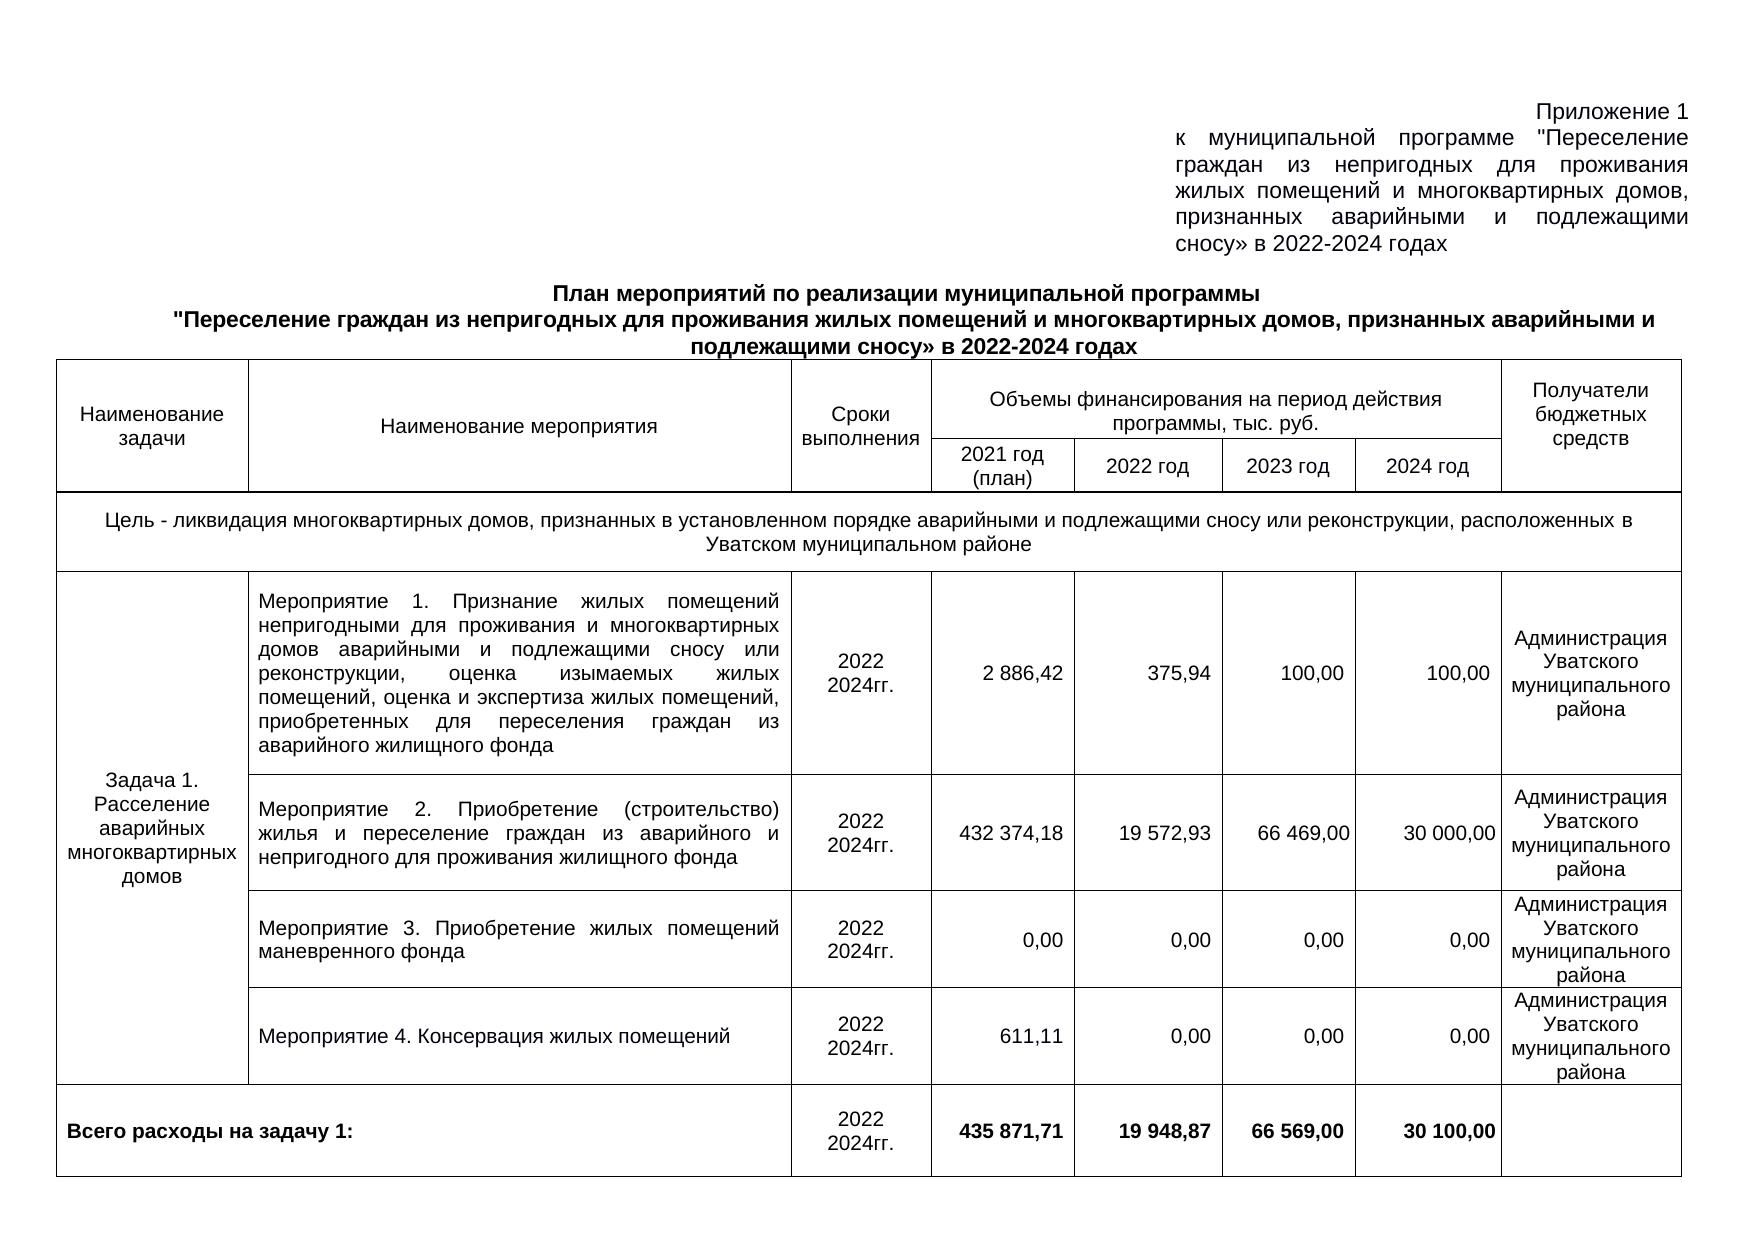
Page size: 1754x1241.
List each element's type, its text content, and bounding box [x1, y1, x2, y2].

table_cell 375,94 [1075, 572, 1222, 774]
table_header Получатели бюджетных средств [1502, 360, 1681, 491]
table_cell 2022 2024гг. [792, 1085, 931, 1176]
table_cell 19 948,87 [1075, 1085, 1222, 1176]
table_cell 30 100,00 [1356, 1085, 1501, 1176]
table_header Наименование мероприятия [249, 360, 791, 491]
table_cell 432 374,18 [932, 775, 1074, 890]
text План мероприятий по реализации муниципальной программы [124, 280, 1689, 306]
table_cell 66 469,00 [1223, 775, 1355, 890]
table_header Наименование задачи [57, 360, 248, 491]
table_cell 66 569,00 [1223, 1085, 1355, 1176]
table_cell 30 000,00 [1356, 775, 1501, 890]
subtitle Приложение 1 [611, 98, 1689, 124]
table_cell 0,00 [1075, 988, 1222, 1084]
table_cell 0,00 [1356, 988, 1501, 1084]
table_cell Мероприятие 1. Признание жилых помещений непригодными для проживания и многоквартирных домов аварийными и подлежащими сносу или реконструкции, оценка изымаемых жилых помещений, оценка и экспертиза жилых помещений, приобретенных для переселения граждан из аварийного жилищного фонда [249, 572, 791, 774]
table_cell Мероприятие 2. Приобретение (строительство) жилья и переселение граждан из аварийного и непригодного для проживания жилищного фонда [249, 775, 791, 890]
table_cell 435 871,71 [932, 1085, 1074, 1176]
table_cell [1502, 1085, 1681, 1176]
table_cell Мероприятие 3. Приобретение жилых помещений маневренного фонда [249, 891, 791, 987]
table_cell 0,00 [1075, 891, 1222, 987]
text "Переселение граждан из непригодных для проживания жилых помещений и многоквартирных домов, признанных аварийными и подлежащими сносу» в 2022-2024 годах [124, 306, 1704, 359]
table_cell 0,00 [1223, 891, 1355, 987]
table_cell 611,11 [932, 988, 1074, 1084]
table_cell 2024 год [1356, 439, 1501, 491]
table_cell Администрация Уватского муниципального района [1502, 988, 1681, 1084]
table_cell 19 572,93 [1075, 775, 1222, 890]
table_cell 0,00 [932, 891, 1074, 987]
table_cell 2022 2024гг. [792, 775, 931, 890]
table_cell Всего расходы на задачу 1: [57, 1085, 791, 1176]
table_cell 2022 2024гг. [792, 891, 931, 987]
table_cell 0,00 [1356, 891, 1501, 987]
table_cell Мероприятие 4. Консервация жилых помещений [249, 988, 791, 1084]
table_cell Администрация Уватского муниципального района [1502, 775, 1681, 890]
table_cell 2021 год (план) [932, 439, 1074, 491]
table_header Сроки выполнения [792, 360, 931, 491]
table_cell Администрация Уватского муниципального района [1502, 891, 1681, 987]
table_cell 100,00 [1223, 572, 1355, 774]
table_cell Задача 1. Расселение аварийных многоквартирных домов [57, 572, 248, 1084]
table_cell 2 886,42 [932, 572, 1074, 774]
table_cell 2022 год [1075, 439, 1222, 491]
table_cell 2022 2024гг. [792, 572, 931, 774]
table_cell 100,00 [1356, 572, 1501, 774]
table_header Объемы финансирования на период действия программы, тыс. руб. [932, 360, 1501, 438]
table_cell 2023 год [1223, 439, 1355, 491]
table_cell Цель - ликвидация многоквартирных домов, признанных в установленном порядке аварийными и подлежащими сносу или реконструкции, расположенных в Уватском муниципальном районе [57, 493, 1681, 571]
table_cell 2022 2024гг. [792, 988, 931, 1084]
text к муниципальной программе "Переселение граждан из непригодных для проживания жилых помещений и многоквартирных домов, признанных аварийными и подлежащими сносу» в 2022-2024 годах [1175, 124, 1689, 256]
table_cell Администрация Уватского муниципального района [1502, 572, 1681, 774]
table_cell 0,00 [1223, 988, 1355, 1084]
